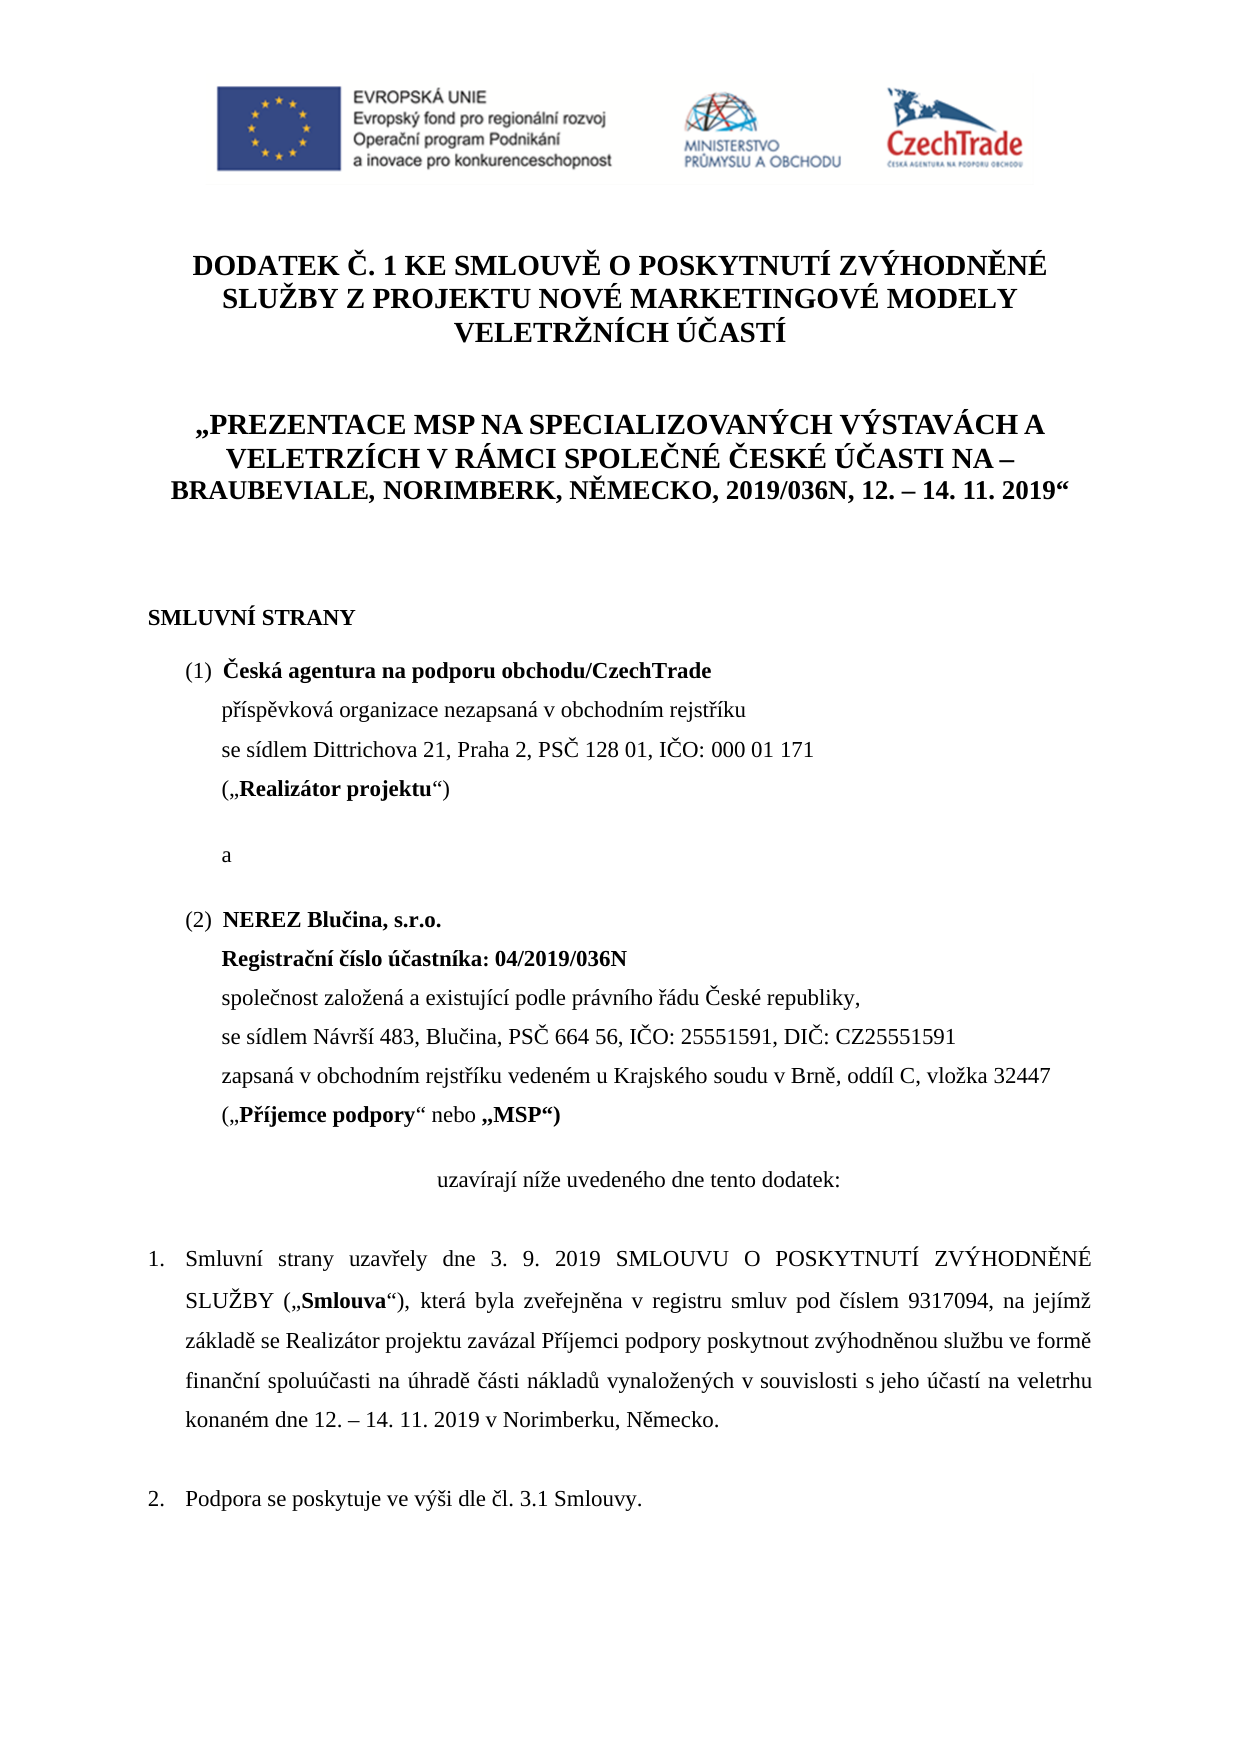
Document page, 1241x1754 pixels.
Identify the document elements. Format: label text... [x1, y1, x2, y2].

text („Příjemce podpory“ nebo ,,MSP“) [207, 1101, 1093, 1127]
text se sídlem Dittrichova 21, Praha 2, PSČ 128 01, IČO: 000 01 171 [148, 736, 1093, 762]
title „PREZENTACE MSP NA SPECIALIZOVANÝCH VÝSTAVÁCH A VELETRZÍCH V RÁMCI SPOLEČNÉ ČESKÉ ÚČASTI NA – Braubeviale, Norimberk, nĚmecko, 2019/036N, 12. – 14. 11. 2019“ [148, 407, 1093, 505]
text se sídlem Návrší 483, Blučina, PSČ 664 56, IČO: 25551591, DIČ: CZ25551591 [207, 1023, 1093, 1049]
list Smluvní strany uzavřely dne 3. 9. 2019 SMLOUVU O POSKYTNUTÍ ZVÝHODNĚNÉ SLUŽBY („Smlouva“), která byla zveřejněna v registru smluv pod číslem 9317094, na jejímž základě se Realizátor projektu zavázal Příjemci podpory poskytnout zvýhodněnou službu ve formě finanční spoluúčasti na úhradě části nákladů vynaložených v souvislosti s jeho účastí na veletrhu konaném dne 12. – 14. 11. 2019 v Norimberku, Německo. [148, 1245, 1093, 1433]
text SMLUVNÍ STRANY [148, 604, 1093, 631]
picture [205, 73, 1035, 186]
list Podpora se poskytuje ve výši dle čl. 3.1 Smlouvy. [148, 1485, 1093, 1512]
text DODATEK Č. 1 KE SMLOUVĚ O POSKYTNUTÍ ZVÝHODNĚNÉ SLUŽBY Z PROJEKTU NOVÉ MARKETINGOVÉ MODELY VELETRŽNÍCH ÚČASTÍ [148, 248, 1093, 349]
list NEREZ Blučina, s.r.o. [185, 906, 1093, 933]
text příspěvková organizace nezapsaná v obchodním rejstříku [148, 696, 1093, 723]
list Česká agentura na podporu obchodu/CzechTrade [185, 657, 1093, 683]
text a [148, 841, 1093, 867]
text Registrační číslo účastníka: 04/2019/036N [148, 945, 1093, 972]
text zapsaná v obchodním rejstříku vedeném u Krajského soudu v Brně, oddíl C, vložka 32447 [207, 1062, 1093, 1088]
text společnost založená a existující podle právního řádu České republiky, [206, 984, 1093, 1010]
text („Realizátor projektu“) [148, 775, 1093, 802]
list uzavírají níže uvedeného dne tento dodatek: [185, 1166, 1093, 1192]
